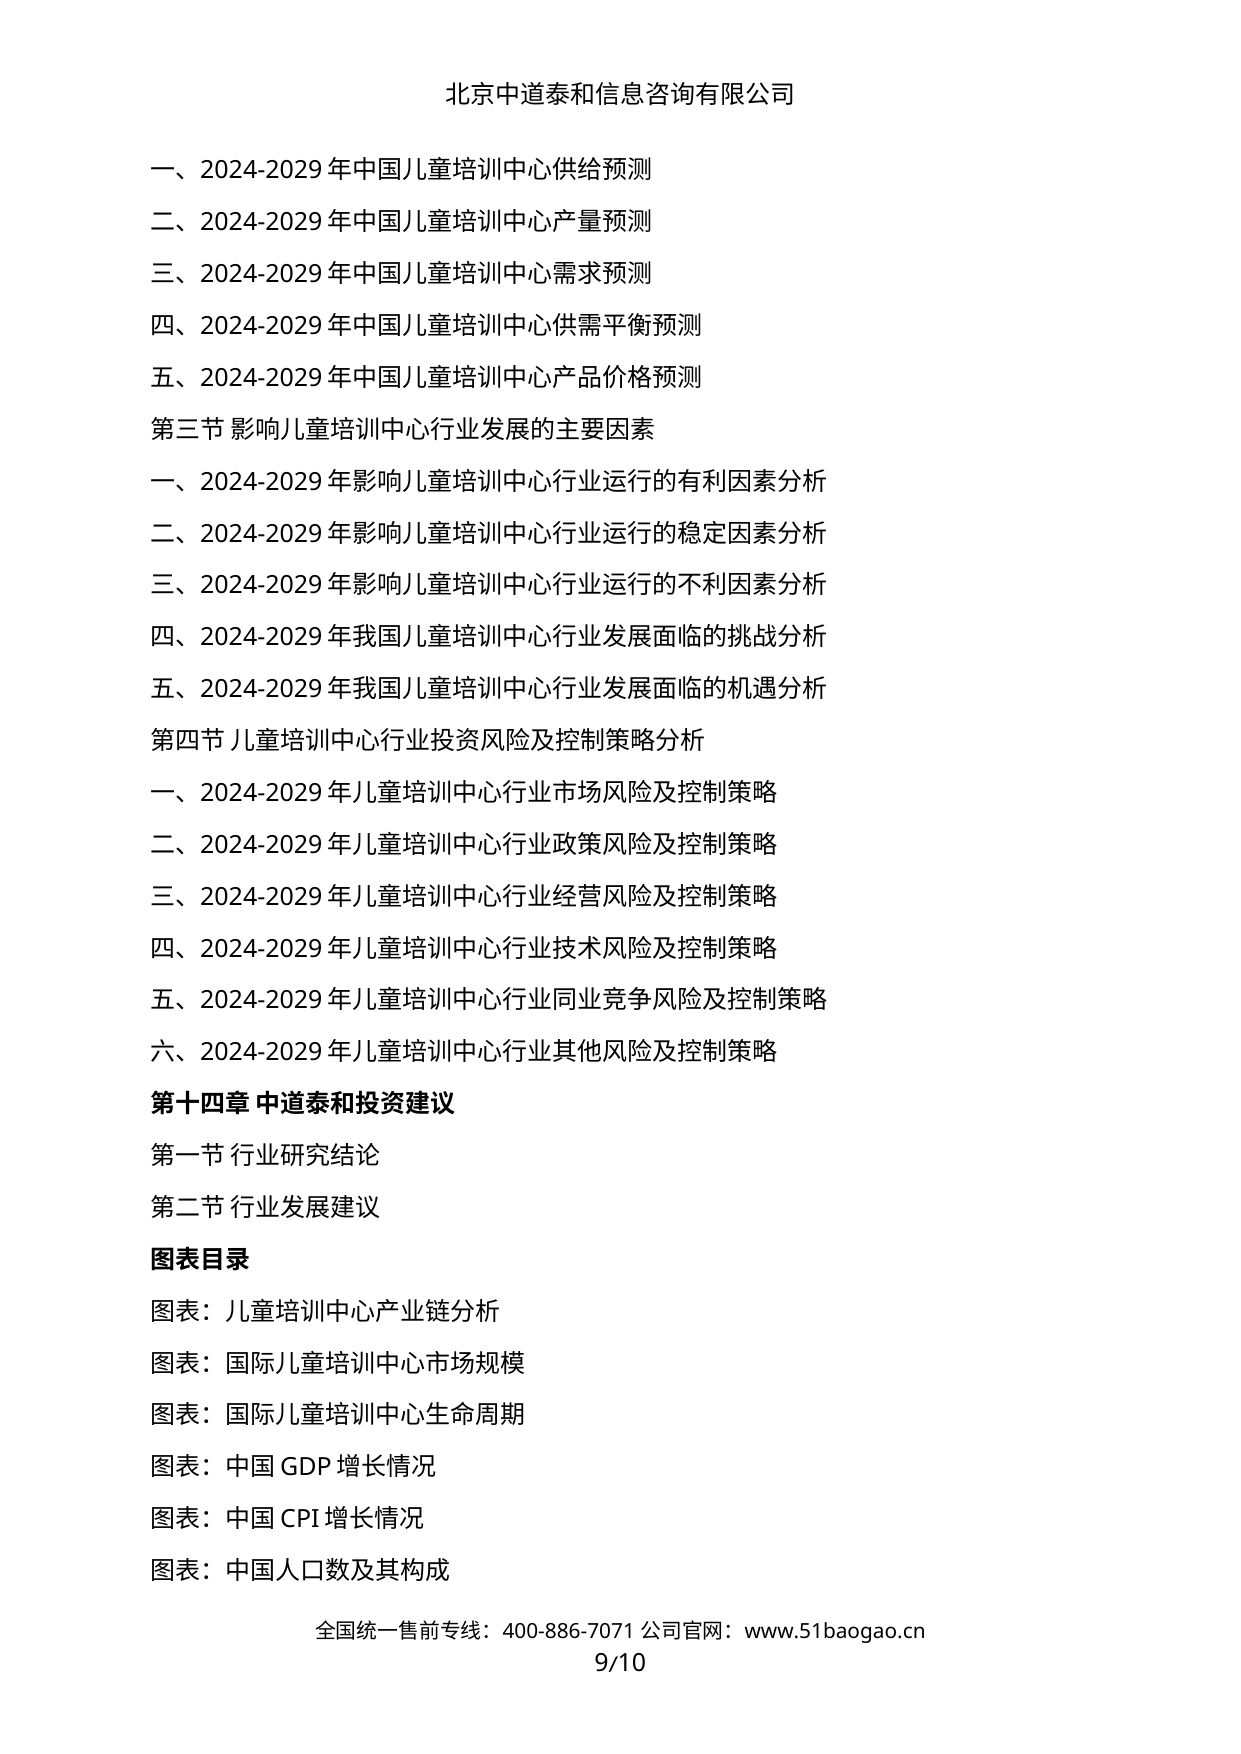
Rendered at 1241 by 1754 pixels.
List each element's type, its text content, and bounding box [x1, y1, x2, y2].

text 二、2024-2029年影响儿童培训中心行业运行的稳定因素分析 [150, 513, 1090, 549]
text 四、2024-2029年中国儿童培训中心供需平衡预测 [150, 306, 1090, 342]
text 第三节 影响儿童培训中心行业发展的主要因素 [150, 409, 1090, 446]
text 五、2024-2029年中国儿童培训中心产品价格预测 [150, 357, 1090, 394]
text 五、2024-2029年我国儿童培训中心行业发展面临的机遇分析 [150, 669, 1090, 705]
text 第二节 行业发展建议 [150, 1187, 1090, 1224]
text 三、2024-2029年儿童培训中心行业经营风险及控制策略 [150, 876, 1090, 912]
text 图表：国际儿童培训中心生命周期 [150, 1395, 1090, 1431]
text 第十四章 中道泰和投资建议 [150, 1084, 1090, 1120]
text 二、2024-2029年儿童培训中心行业政策风险及控制策略 [150, 824, 1090, 861]
text 一、2024-2029年中国儿童培训中心供给预测 [150, 150, 1090, 186]
text 六、2024-2029年儿童培训中心行业其他风险及控制策略 [150, 1032, 1090, 1068]
text 四、2024-2029年我国儿童培训中心行业发展面临的挑战分析 [150, 617, 1090, 653]
text 二、2024-2029年中国儿童培训中心产量预测 [150, 202, 1090, 238]
text 图表：国际儿童培训中心市场规模 [150, 1343, 1090, 1379]
text 四、2024-2029年儿童培训中心行业技术风险及控制策略 [150, 928, 1090, 964]
text 一、2024-2029年儿童培训中心行业市场风险及控制策略 [150, 772, 1090, 809]
text 五、2024-2029年儿童培训中心行业同业竞争风险及控制策略 [150, 980, 1090, 1016]
text 第一节 行业研究结论 [150, 1136, 1090, 1172]
text 一、2024-2029年影响儿童培训中心行业运行的有利因素分析 [150, 461, 1090, 497]
text 图表：中国GDP增长情况 [150, 1447, 1090, 1483]
text 图表目录 [150, 1239, 1090, 1276]
text 图表：中国CPI增长情况 [150, 1499, 1090, 1535]
text 第四节 儿童培训中心行业投资风险及控制策略分析 [150, 721, 1090, 757]
text 图表：中国人口数及其构成 [150, 1551, 1090, 1587]
text 三、2024-2029年中国儿童培训中心需求预测 [150, 254, 1090, 290]
text 图表：儿童培训中心产业链分析 [150, 1291, 1090, 1327]
text 三、2024-2029年影响儿童培训中心行业运行的不利因素分析 [150, 565, 1090, 601]
